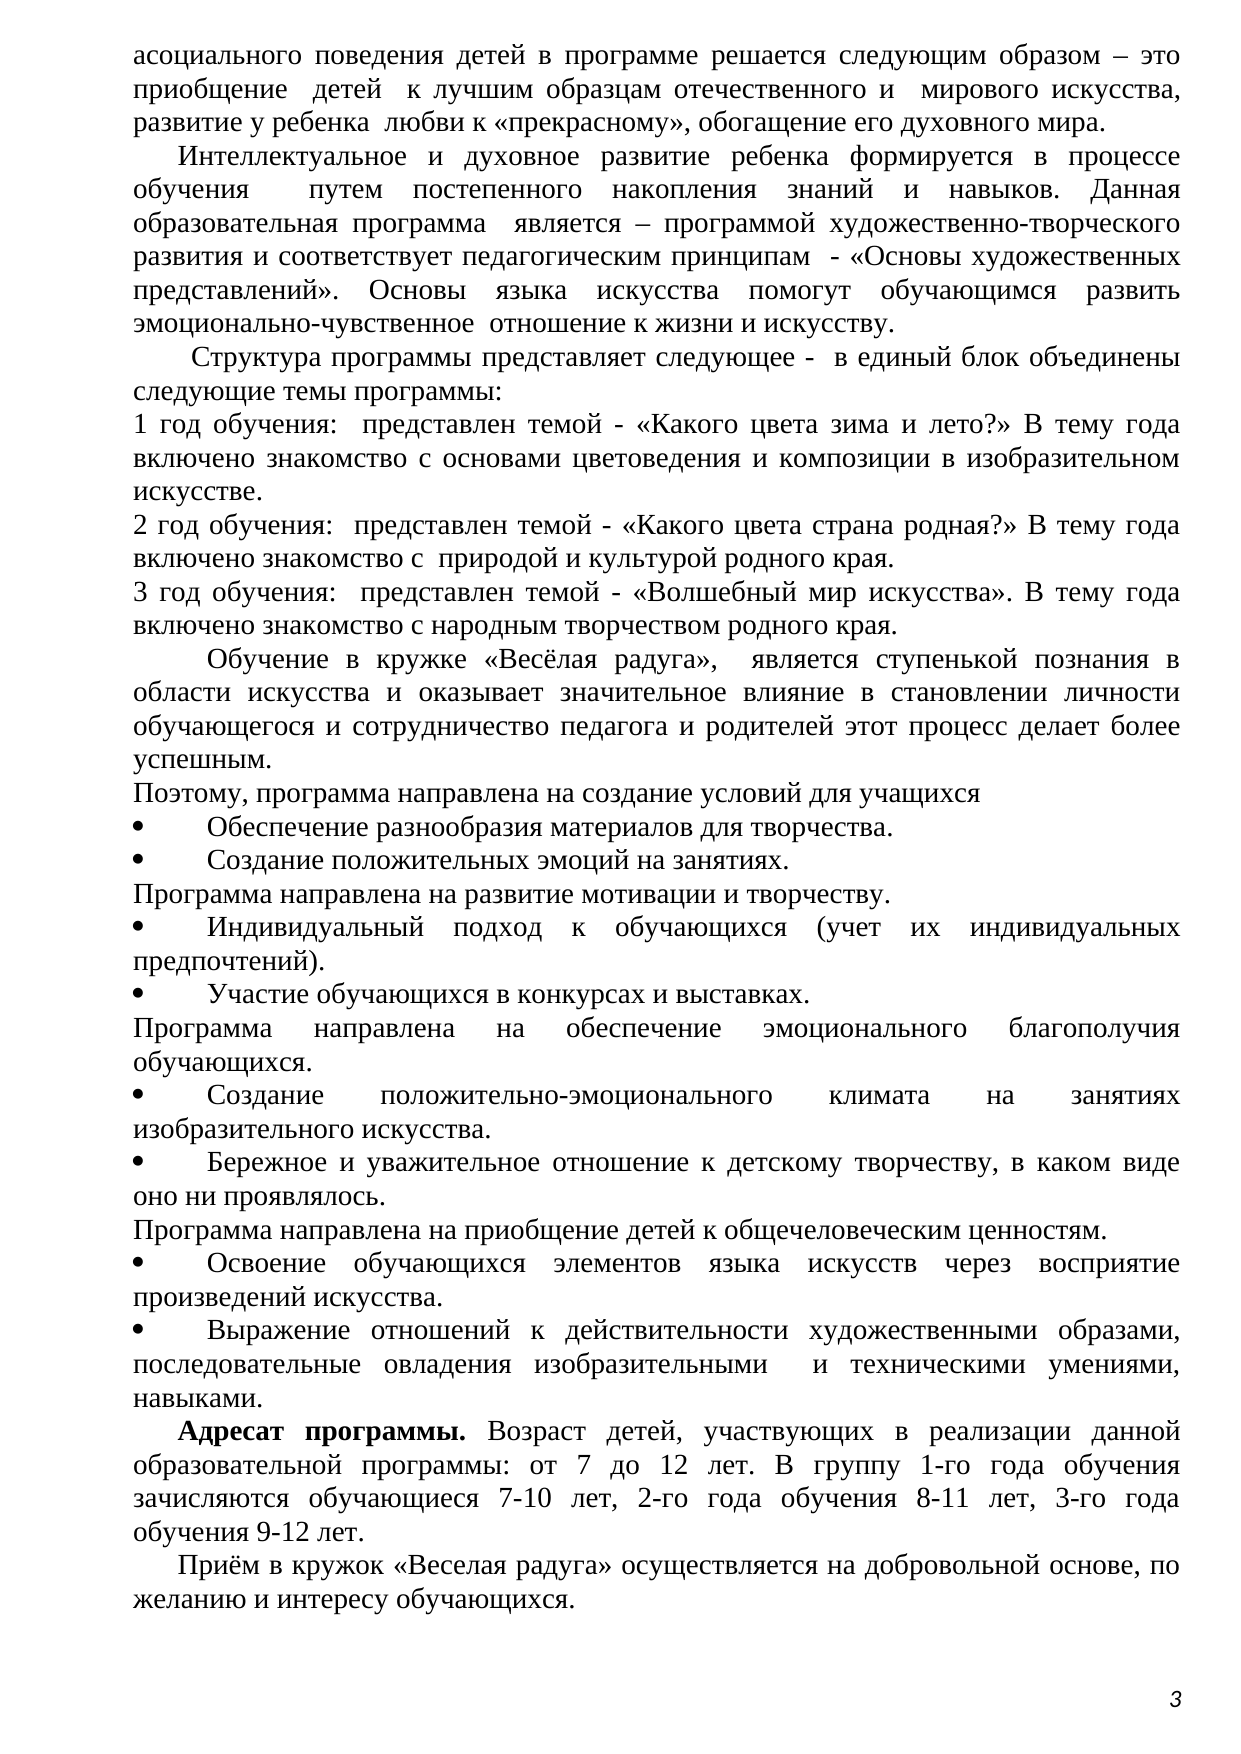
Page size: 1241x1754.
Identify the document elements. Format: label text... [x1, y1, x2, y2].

text Поэтому, программа направлена на создание условий для учащихся [133, 775, 1211, 809]
list Участие обучающихся в конкурсах и выставках. [133, 977, 1181, 1010]
list Программа направлена на приобщение детей к общечеловеческим ценностям. [133, 1212, 1181, 1245]
list Обеспечение разнообразия материалов для творчества. [133, 809, 1181, 842]
list Создание положительно-эмоционального климата на занятиях изобразительного искусства. [133, 1077, 1181, 1144]
text 2 год обучения: представлен темой - «Какого цвета страна родная?» В тему года включено знакомство с природой и культурой родного края. [133, 507, 1181, 574]
text 1 год обучения: представлен темой - «Какого цвета зима и лето?» В тему года включено знакомство с основами цветоведения и композиции в изобразительном искусстве. [133, 406, 1181, 507]
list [133, 37, 1181, 138]
list Программа направлена на развитие мотивации и творчеству. [133, 876, 1181, 909]
list Бережное и уважительное отношение к детскому творчеству, в каком виде оно ни проявлялось. [133, 1144, 1181, 1212]
list Освоение обучающихся элементов языка искусств через восприятие произведений искусства. [133, 1245, 1181, 1312]
text Адресат программы. Возраст детей, участвующих в реализации данной образовательной программы: от 7 до 12 лет. В группу 1-го года обучения зачисляются обучающиеся 7-10 лет, 2-го года обучения 8-11 лет, 3-го года обучения 9-12 лет. [133, 1413, 1181, 1547]
list Выражение отношений к действительности художественными образами, последовательные овладения изобразительными и техническими умениями, навыками. [133, 1312, 1181, 1413]
text Приём в кружок «Веселая радуга» осуществляется на добровольной основе, по желанию и интересу обучающихся. [133, 1547, 1181, 1614]
list Индивидуальный подход к обучающихся (учет их индивидуальных предпочтений). [133, 909, 1181, 977]
list Создание положительных эмоций на занятиях. [133, 842, 1181, 876]
text Интеллектуальное и духовное развитие ребенка формируется в процессе обучения путем постепенного накопления знаний и навыков. Данная образовательная программа является – программой художественно-творческого развития и соответствует педагогическим принципам - «Основы художественных представлений». Основы языка искусства помогут обучающимся развить эмоционально-чувственное отношение к жизни и искусству. [133, 138, 1181, 339]
text 3 год обучения: представлен темой - «Волшебный мир искусства». В тему года включено знакомство с народным творчеством родного края. [133, 574, 1181, 641]
text Обучение в кружке «Весёлая радуга», является ступенькой познания в области искусства и оказывает значительное влияние в становлении личности обучающегося и сотрудничество педагога и родителей этот процесс делает более успешным. [133, 641, 1181, 775]
list Программа направлена на обеспечение эмоционального благополучия обучающихся. [133, 1010, 1181, 1077]
text Структура программы представляет следующее - в единый блок объединены следующие темы программы: [133, 339, 1181, 406]
